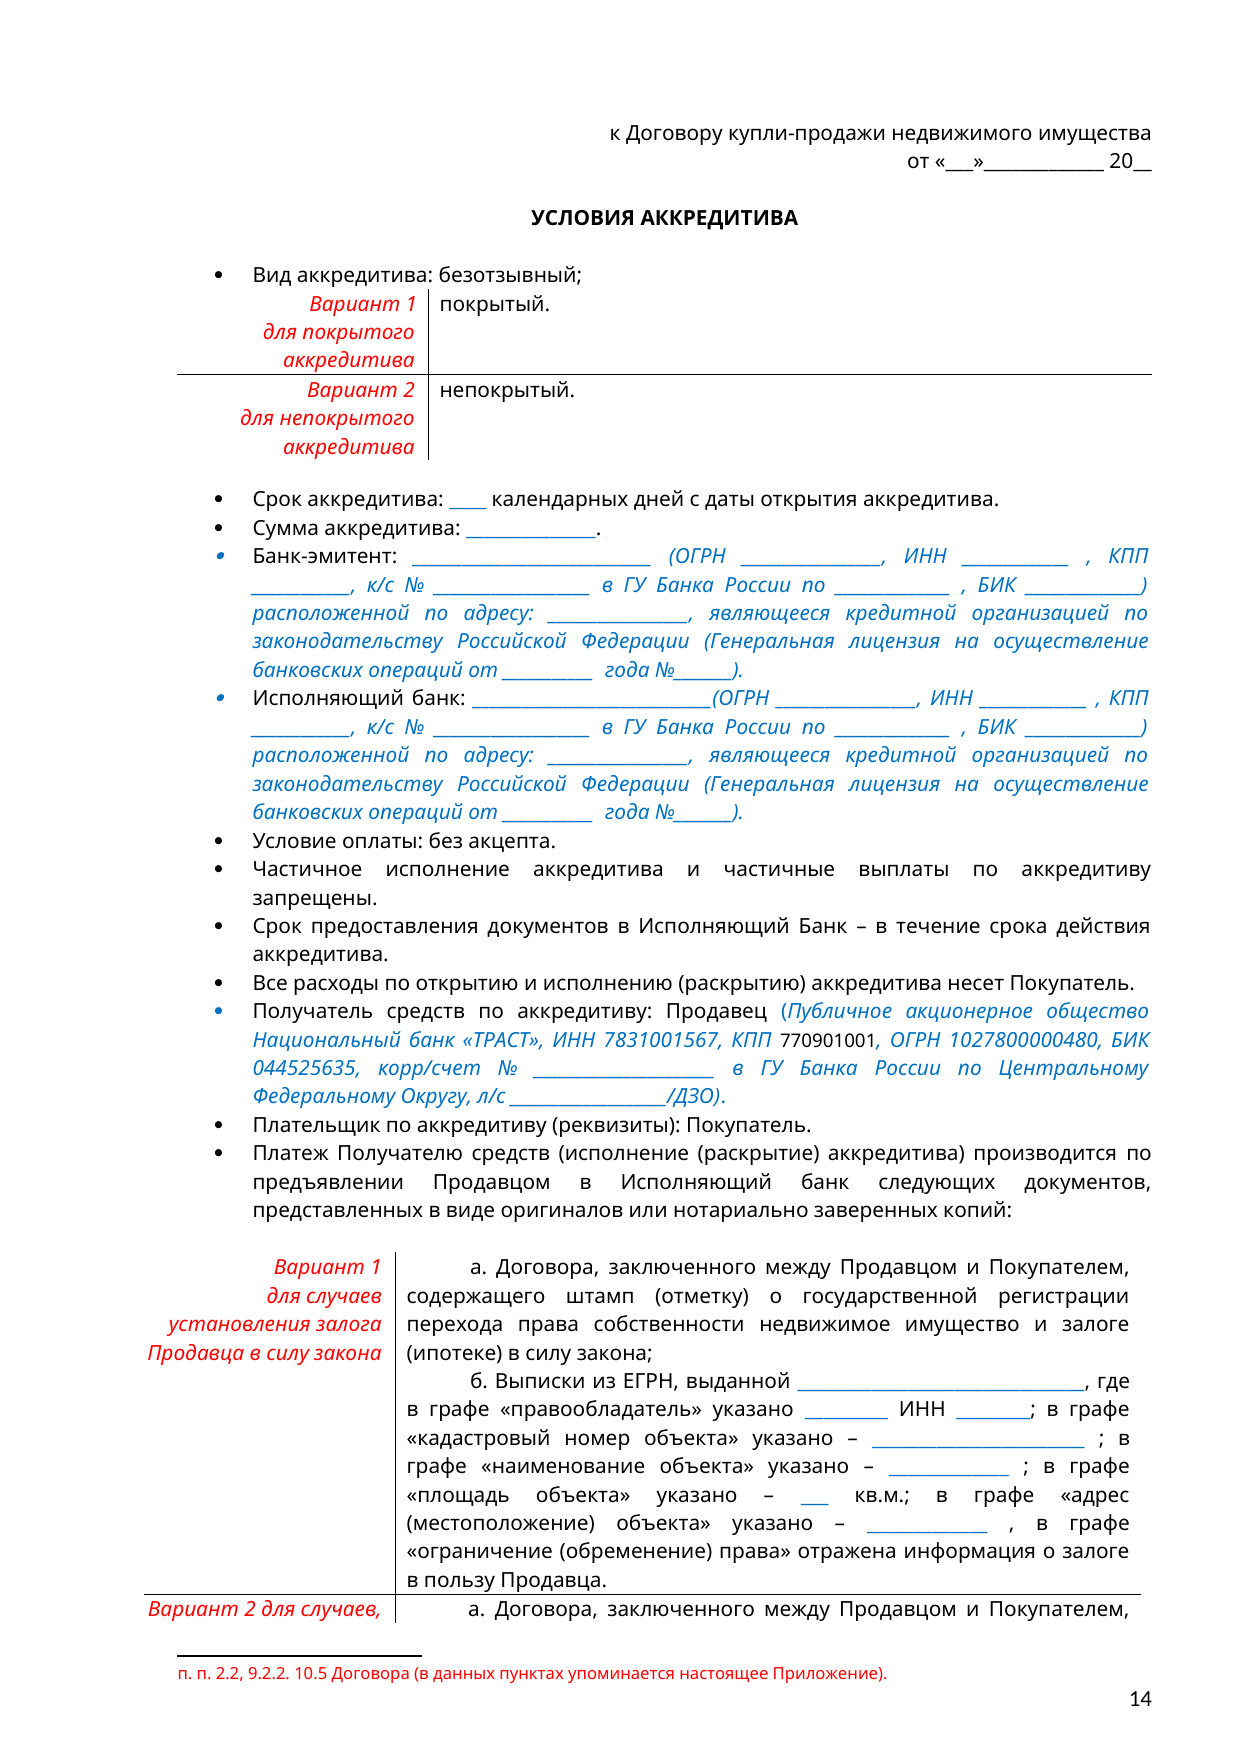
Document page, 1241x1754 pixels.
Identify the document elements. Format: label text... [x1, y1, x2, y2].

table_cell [396, 1595, 1141, 1623]
list Получатель средств по аккредитиву: Продавец (Публичное акционерное общество Национальный банк «ТРАСТ», ИНН 7831001567, КПП 770901001, ОГРН 1027800000480, БИК 044525635, корр/счет № ______________________ в ГУ Банка России по Центральному Федеральному Округу, л/с ___________________/ДЗО). [215, 996, 1152, 1110]
list Срок аккредитива: ____ календарных дней с даты открытия аккредитива. [215, 484, 1152, 513]
text к Договору купли-продажи недвижимого имущества [177, 118, 1152, 147]
list Сумма аккредитива: ______________. [215, 513, 1152, 541]
list Исполняющий банк: _____________________________(ОГРН _________________, ИНН _____________ , КПП ____________, к/с № ___________________ в ГУ Банка России по ______________ , БИК ______________) расположенной по адресу: _________________, являющееся кредитной организацией по законодательству Российской Федерации (Генеральная лицензия на осуществление банковских операций от ___________ года №_______). [215, 683, 1152, 826]
list Частичное исполнение аккредитива и частичные выплаты по аккредитиву запрещены. [215, 854, 1152, 911]
table_header покрытый. [429, 289, 1152, 374]
table_cell Вариант 2 для непокрытого аккредитива [177, 375, 428, 460]
text УСЛОВИЯ АККРЕДИТИВА [177, 203, 1152, 232]
list Платеж Получателю средств (исполнение (раскрытие) аккредитива) производится по предъявлении Продавцом в Исполняющий банк следующих документов, представленных в виде оригиналов или нотариально заверенных копий: [215, 1138, 1152, 1224]
text от «___»_____________ 20__ [251, 147, 1152, 175]
table_header Вариант 1 для покрытого аккредитива [177, 289, 428, 374]
list Все расходы по открытию и исполнению (раскрытию) аккредитива несет Покупатель. [215, 968, 1152, 996]
list Условие оплаты: без акцепта. [215, 826, 1152, 854]
table_header Вариант 1 для случаев установления залога Продавца в силу закона [144, 1252, 395, 1593]
table_header а. Договора, заключенного между Продавцом и Покупателем, содержащего штамп (отметку) о государственной регистрации перехода права собственности недвижимое имущество и залоге (ипотеке) в силу закона; б. Выписки из ЕГРН, выданной _______________________________, где в графе «правообладатель» указано _________ ИНН ________; в графе «кадастровый номер объекта» указано – _______________________ ; в графе «наименование объекта» указано – _____________ ; в графе «площадь объекта» указано – ___ кв.м.; в графе «адрес (местоположение) объекта» указано – _____________ , в графе «ограничение (обременение) права» отражена информация о залоге в пользу Продавца. [396, 1252, 1141, 1593]
table_cell непокрытый. [429, 375, 1152, 460]
list Банк-эмитент: _____________________________ (ОГРН _________________, ИНН _____________ , КПП ____________, к/с № ___________________ в ГУ Банка России по ______________ , БИК ______________) расположенной по адресу: _________________, являющееся кредитной организацией по законодательству Российской Федерации (Генеральная лицензия на осуществление банковских операций от ___________ года №_______). [215, 541, 1152, 683]
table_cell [144, 1595, 395, 1623]
list Плательщик по аккредитиву (реквизиты): Покупатель. [215, 1110, 1152, 1138]
list Срок предоставления документов в Исполняющий Банк – в течение срока действия аккредитива. [215, 911, 1152, 968]
list Вид аккредитива: безотзывный; [215, 260, 1152, 289]
